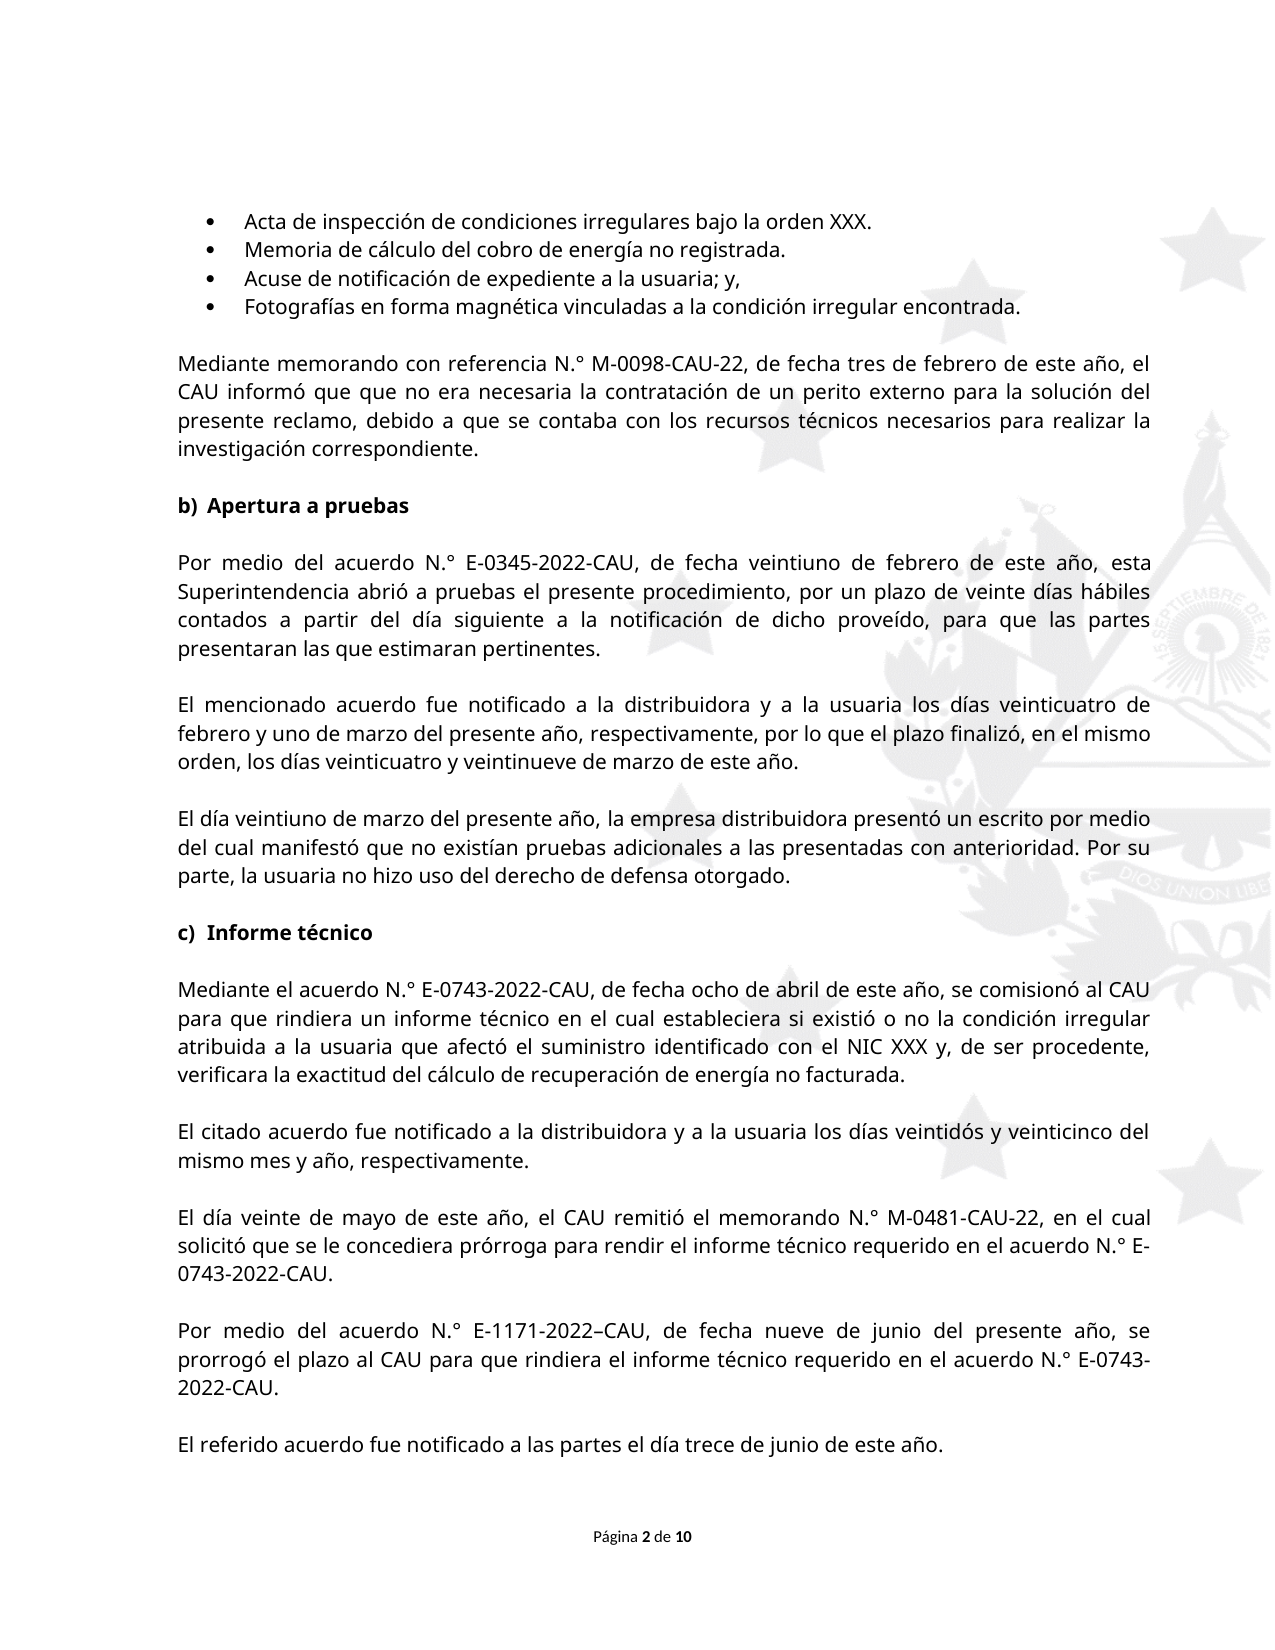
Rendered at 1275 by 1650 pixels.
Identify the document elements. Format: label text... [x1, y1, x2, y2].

list Por medio del acuerdo N.° E-1171-2022–CAU, de fecha nueve de junio del presente año, se prorrogó el plazo al CAU para que rindiera el informe técnico requerido en el acuerdo N.° E-0743-2022-CAU. [177, 1316, 1152, 1402]
list Mediante el acuerdo N.° E-0743-2022-CAU, de fecha ocho de abril de este año, se comisionó al CAU para que rindiera un informe técnico en el cual estableciera si existió o no la condición irregular atribuida a la usuaria que afectó el suministro identificado con el NIC XXX y, de ser procedente, verificara la exactitud del cálculo de recuperación de energía no facturada. [177, 975, 1152, 1089]
list Apertura a pruebas [177, 491, 1152, 519]
list El día veintiuno de marzo del presente año, la empresa distribuidora presentó un escrito por medio del cual manifestó que no existían pruebas adicionales a las presentadas con anterioridad. Por su parte, la usuaria no hizo uso del derecho de defensa otorgado. [177, 804, 1152, 889]
picture [5, 205, 1275, 1308]
list Por medio del acuerdo N.° E-0345-2022-CAU, de fecha veintiuno de febrero de este año, esta Superintendencia abrió a pruebas el presente procedimiento, por un plazo de veinte días hábiles contados a partir del día siguiente a la notificación de dicho proveído, para que las partes presentaran las que estimaran pertinentes. [177, 548, 1152, 662]
list El citado acuerdo fue notificado a la distribuidora y a la usuaria los días veintidós y veinticinco del mismo mes y año, respectivamente. [177, 1117, 1152, 1174]
list El mencionado acuerdo fue notificado a la distribuidora y a la usuaria los días veinticuatro de febrero y uno de marzo del presente año, respectivamente, por lo que el plazo finalizó, en el mismo orden, los días veinticuatro y veintinueve de marzo de este año. [177, 691, 1152, 776]
list Fotografías en forma magnética vinculadas a la condición irregular encontrada. [207, 292, 1152, 321]
list Informe técnico [177, 918, 1152, 946]
list Acta de inspección de condiciones irregulares bajo la orden XXX. [207, 207, 1152, 235]
list El día veinte de mayo de este año, el CAU remitió el memorando N.° M-0481-CAU-22, en el cual solicitó que se le concediera prórroga para rendir el informe técnico requerido en el acuerdo N.° E-0743-2022-CAU. [177, 1203, 1152, 1288]
list Acuse de notificación de expediente a la usuaria; y, [207, 264, 1152, 292]
list El referido acuerdo fue notificado a las partes el día trece de junio de este año. [177, 1430, 1152, 1459]
list Mediante memorando con referencia N.° M-0098-CAU-22, de fecha tres de febrero de este año, el CAU informó que que no era necesaria la contratación de un perito externo para la solución del presente reclamo, debido a que se contaba con los recursos técnicos necesarios para realizar la investigación correspondiente. [177, 349, 1152, 463]
list Memoria de cálculo del cobro de energía no registrada. [207, 235, 1152, 264]
